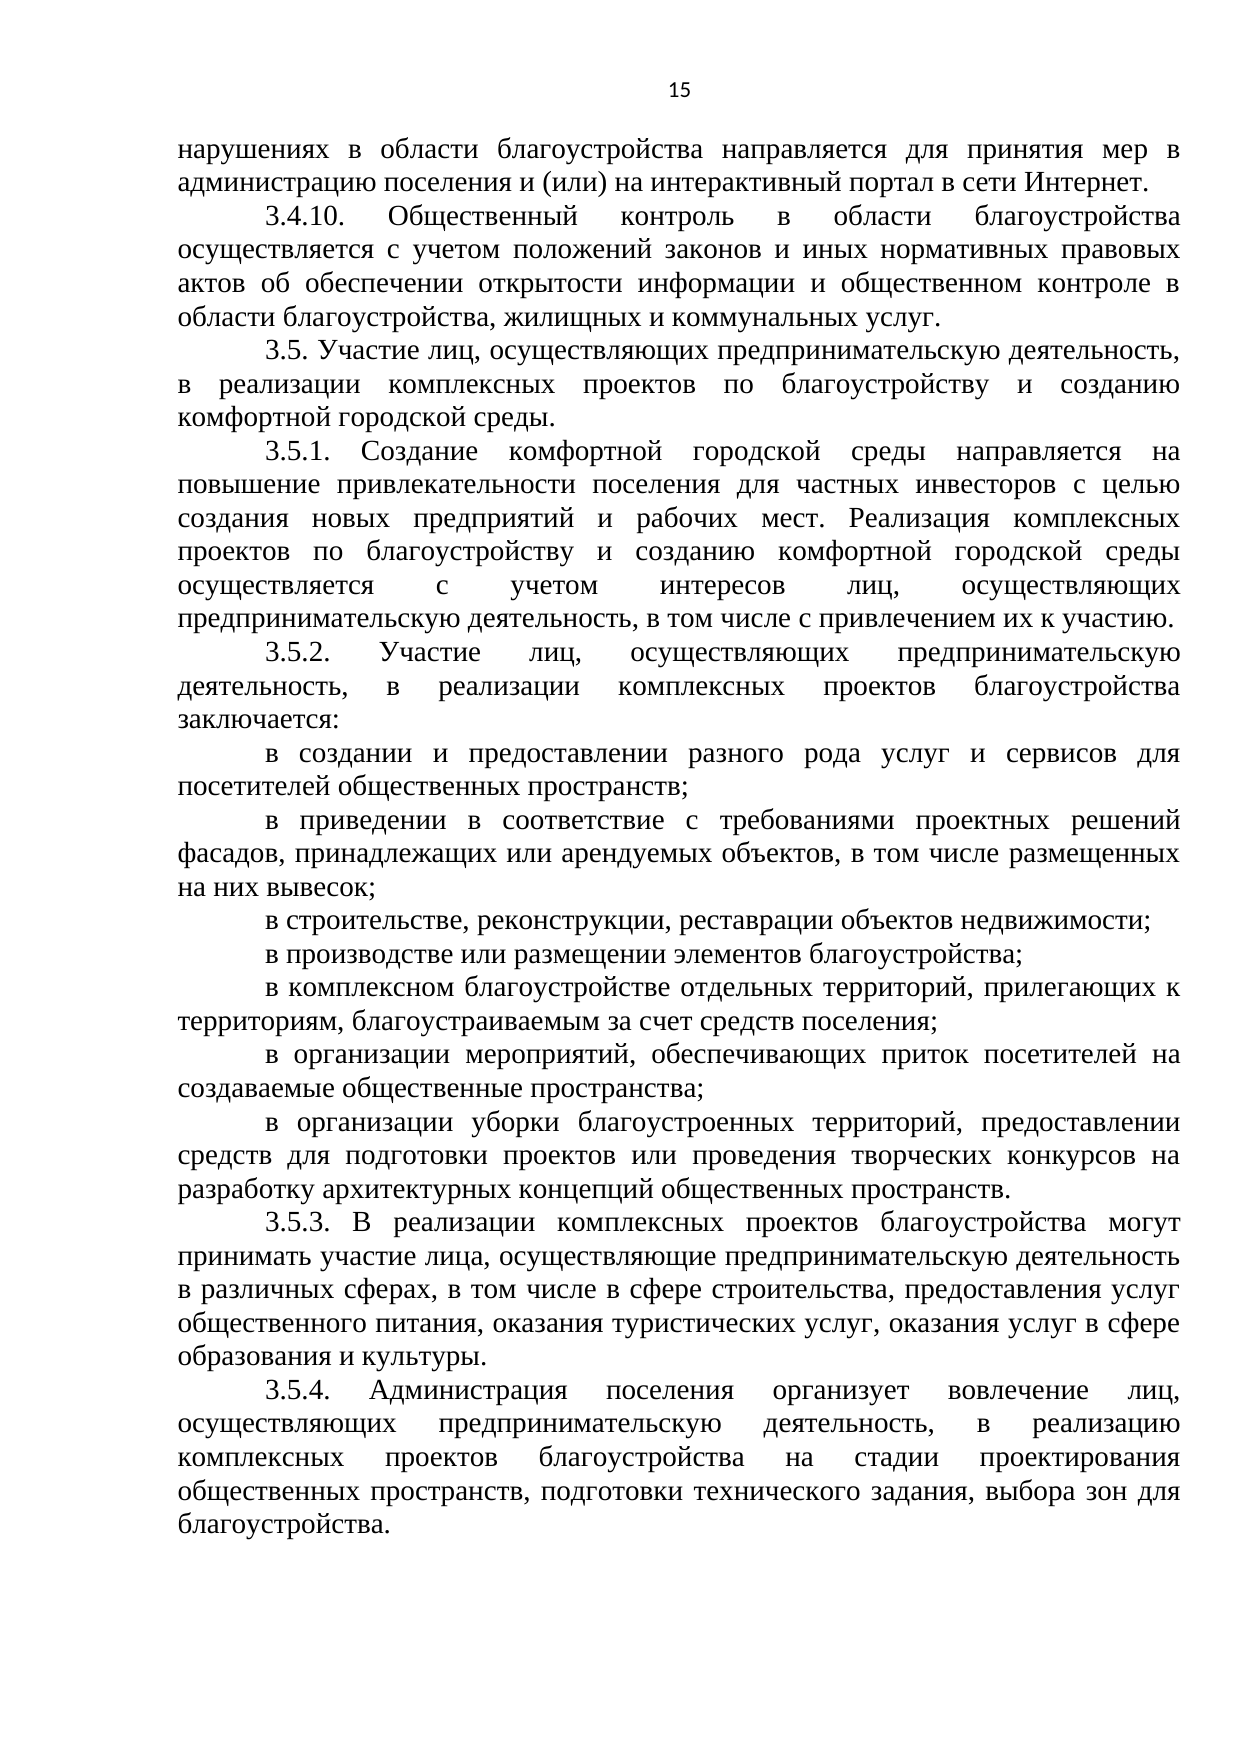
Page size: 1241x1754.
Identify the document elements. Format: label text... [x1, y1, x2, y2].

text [177, 131, 1181, 198]
text 3.5.4. Администрация поселения организует вовлечение лиц, осуществляющих предпринимательскую деятельность, в реализацию комплексных проектов благоустройства на стадии проектирования общественных пространств, подготовки технического задания, выбора зон для благоустройства. [177, 1372, 1181, 1540]
text 3.5. Участие лиц, осуществляющих предпринимательскую деятельность, в реализации комплексных проектов по благоустройству и созданию комфортной городской среды. [177, 332, 1181, 433]
text 3.4.10. Общественный контроль в области благоустройства осуществляется с учетом положений законов и иных нормативных правовых актов об обеспечении открытости информации и общественном контроле в области благоустройства, жилищных и коммунальных услуг. [177, 198, 1181, 332]
text в производстве или размещении элементов благоустройства; [177, 936, 1181, 969]
text в комплексном благоустройстве отдельных территорий, прилегающих к территориям, благоустраиваемым за счет средств поселения; [177, 969, 1181, 1037]
text в приведении в соответствие с требованиями проектных решений фасадов, принадлежащих или арендуемых объектов, в том числе размещенных на них вывесок; [177, 802, 1181, 902]
text 3.5.1. Создание комфортной городской среды направляется на повышение привлекательности поселения для частных инвесторов с целью создания новых предприятий и рабочих мест. Реализация комплексных проектов по благоустройству и созданию комфортной городской среды осуществляется с учетом интересов лиц, осуществляющих предпринимательскую деятельность, в том числе с привлечением их к участию. [177, 433, 1181, 634]
text в создании и предоставлении разного рода услуг и сервисов для посетителей общественных пространств; [177, 735, 1181, 802]
text 3.5.2. Участие лиц, осуществляющих предпринимательскую деятельность, в реализации комплексных проектов благоустройства заключается: [177, 634, 1181, 735]
text в организации уборки благоустроенных территорий, предоставлении средств для подготовки проектов или проведения творческих конкурсов на разработку архитектурных концепций общественных пространств. [177, 1104, 1181, 1204]
text в строительстве, реконструкции, реставрации объектов недвижимости; [177, 902, 1181, 936]
text 3.5.3. В реализации комплексных проектов благоустройства могут принимать участие лица, осуществляющие предпринимательскую деятельность в различных сферах, в том числе в сфере строительства, предоставления услуг общественного питания, оказания туристических услуг, оказания услуг в сфере образования и культуры. [177, 1204, 1181, 1372]
text в организации мероприятий, обеспечивающих приток посетителей на создаваемые общественные пространства; [177, 1037, 1181, 1104]
